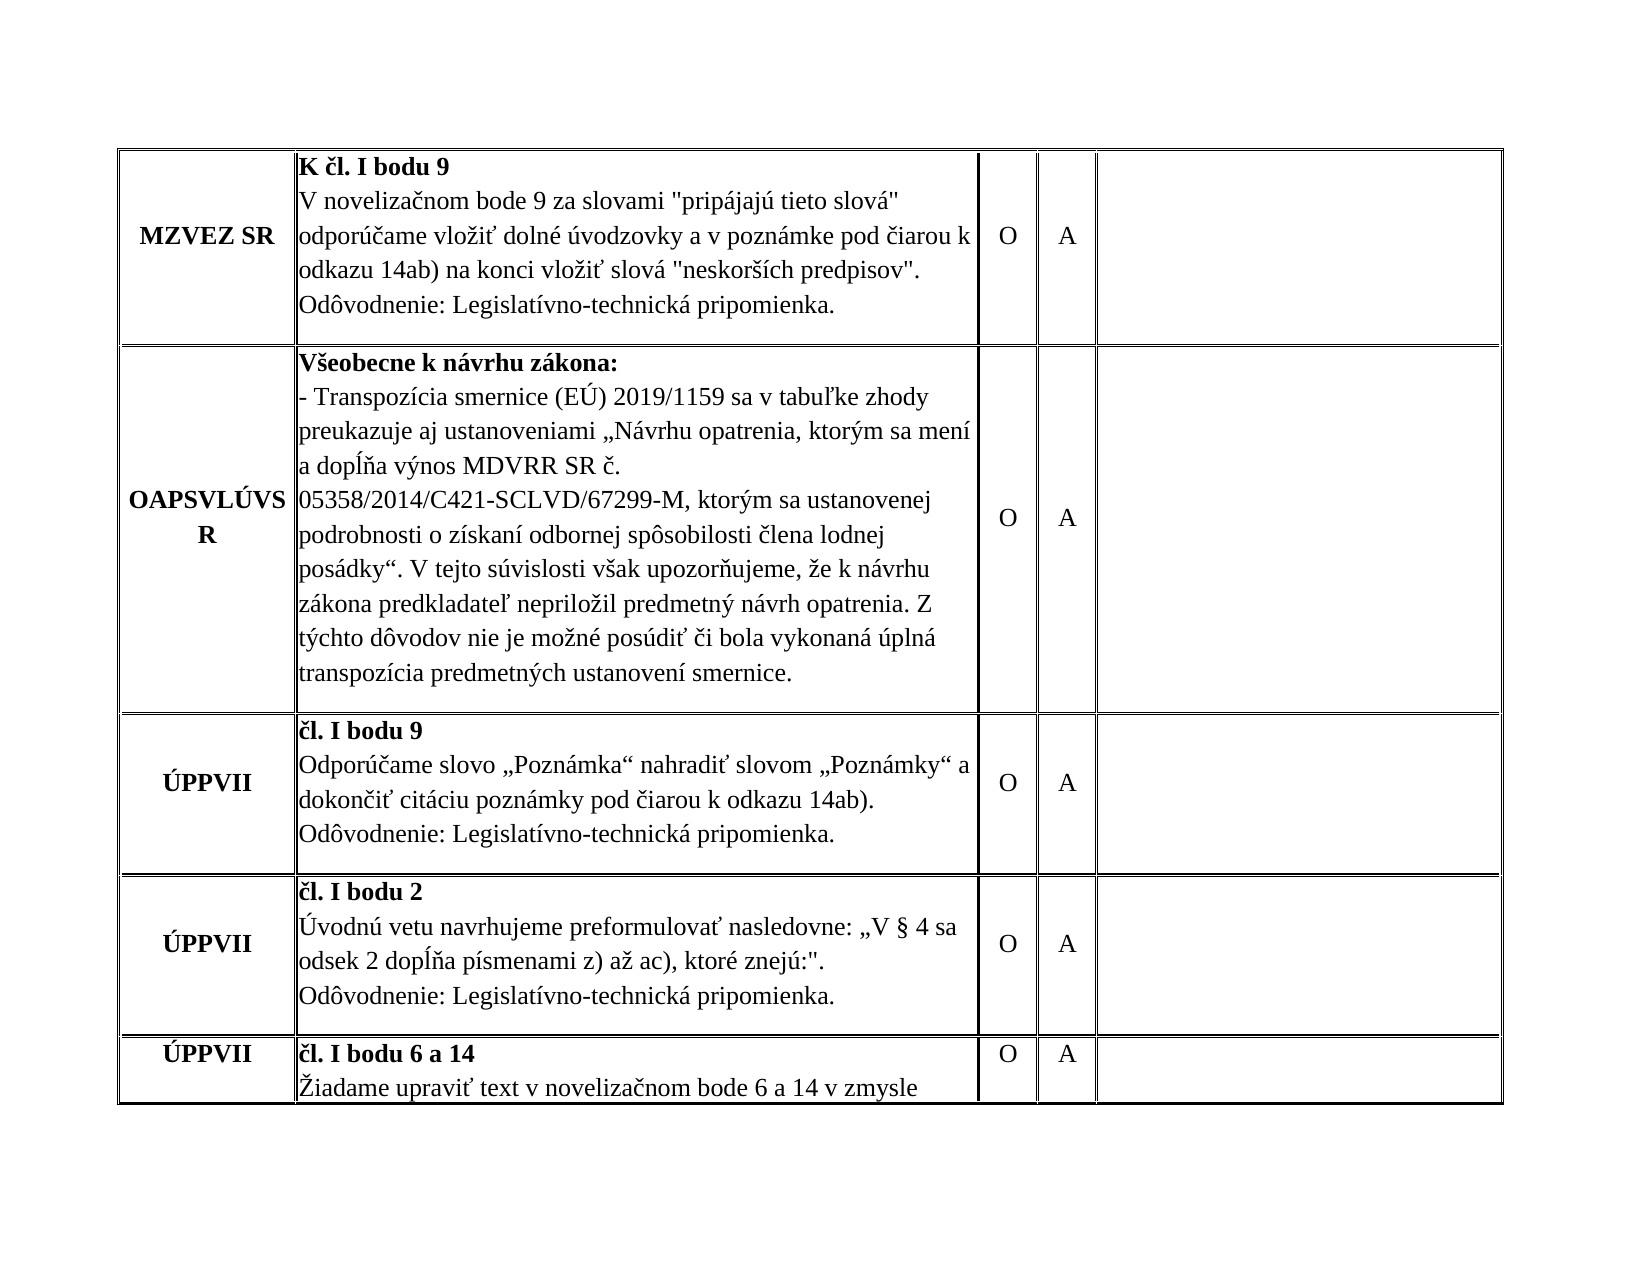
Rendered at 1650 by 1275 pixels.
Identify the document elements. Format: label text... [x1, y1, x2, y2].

table_cell K čl. I bodu 9 V novelizačnom bode 9 za slovami "pripájajú tieto slová" odporúčame vložiť dolné úvodzovky a v poznámke pod čiarou k odkazu 14ab) na konci vložiť slová "neskorších predpisov". Odôvodnenie: Legislatívno-technická pripomienka. [296, 151, 978, 343]
table_cell [1097, 151, 1501, 343]
table_cell OAPSVLÚVSR [120, 344, 294, 712]
table_cell ÚPPVII [120, 1034, 296, 1102]
table_cell MZVEZ SR [118, 149, 296, 343]
table_cell O [978, 1038, 1038, 1102]
table_cell ÚPPVII [118, 712, 296, 873]
table_cell [1098, 344, 1501, 712]
table_cell O [980, 715, 1036, 873]
table_cell A [1039, 877, 1095, 1034]
table_cell A [1038, 1038, 1097, 1102]
table_cell A [1039, 347, 1095, 712]
table_cell A [1038, 151, 1097, 343]
table_cell O [980, 877, 1036, 1034]
table_cell O [980, 347, 1036, 712]
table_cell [296, 1038, 978, 1102]
table_cell [1098, 873, 1501, 1034]
table_cell O [978, 151, 1038, 343]
table_cell Všeobecne k návrhu zákona: - Transpozícia smernice (EÚ) 2019/1159 sa v tabuľke zhody preukazuje aj ustanoveniami „Návrhu opatrenia, ktorým sa mení a dopĺňa výnos MDVRR SR č. 05358/2014/C421-SCLVD/67299-M, ktorým sa ustanovenej podrobnosti o získaní odbornej spôsobilosti člena lodnej posádky“. V tejto súvislosti však upozorňujeme, že k návrhu zákona predkladateľ nepriložil predmetný návrh opatrenia. Z týchto dôvodov nie je možné posúdiť či bola vykonaná úplná transpozícia predmetných ustanovení smernice. [298, 347, 977, 712]
table_cell ÚPPVII [120, 873, 294, 1034]
table_cell [1097, 712, 1502, 873]
table_cell čl. I bodu 9 Odporúčame slovo „Poznámka“ nahradiť slovom „Poznámky“ a dokončiť citáciu poznámky pod čiarou k odkazu 14ab). Odôvodnenie: Legislatívno-technická pripomienka. [298, 715, 977, 873]
table_cell A [1039, 715, 1095, 873]
table_cell [1097, 1034, 1501, 1102]
table_cell čl. I bodu 2 Úvodnú vetu navrhujeme preformulovať nasledovne: „V § 4 sa odsek 2 dopĺňa písmenami z) až ac), ktoré znejú:". Odôvodnenie: Legislatívno-technická pripomienka. [298, 877, 977, 1034]
